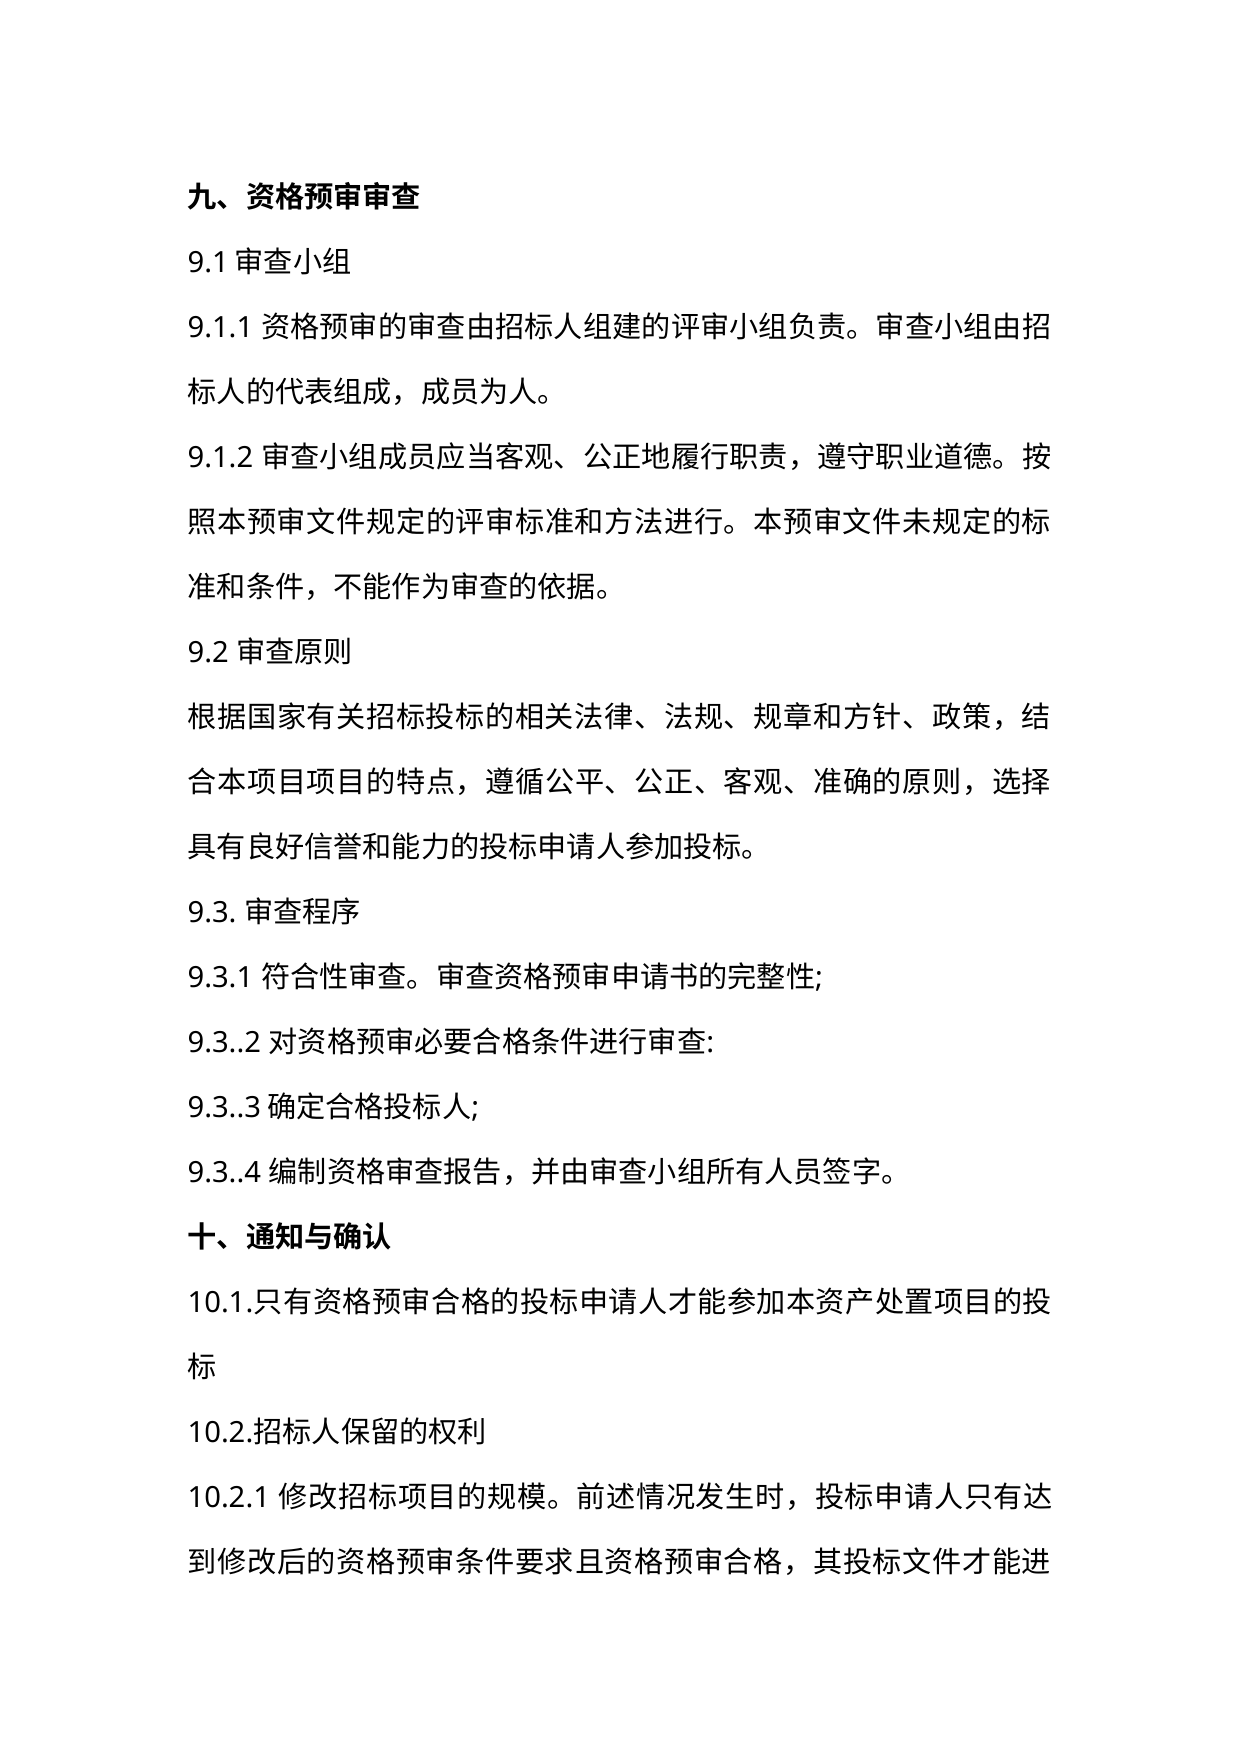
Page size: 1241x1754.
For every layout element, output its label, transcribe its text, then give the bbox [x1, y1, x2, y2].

text 9.3..4 编制资格审查报告，并由审查小组所有人员签字。 [187, 1137, 1053, 1202]
text 十、通知与确认 [187, 1202, 1053, 1267]
text 9.1.2 审查小组成员应当客观、公正地履行职责，遵守职业道德。按照本预审文件规定的评审标准和方法进行。本预审文件未规定的标准和条件，不能作为审查的依据。 [187, 422, 1053, 617]
text 10.2.招标人保留的权利 [187, 1397, 1053, 1462]
text 九、资格预审审查 [187, 162, 1053, 227]
text 10.1.只有资格预审合格的投标申请人才能参加本资产处置项目的投标 [187, 1267, 1053, 1397]
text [187, 1462, 1053, 1592]
text 根据国家有关招标投标的相关法律、法规、规章和方针、政策，结合本项目项目的特点，遵循公平、公正、客观、准确的原则，选择具有良好信誉和能力的投标申请人参加投标。 [187, 682, 1053, 877]
text 9.1.1 资格预审的审查由招标人组建的评审小组负责。审查小组由招标人的代表组成，成员为人。 [187, 292, 1053, 422]
text 9.1审查小组 [187, 227, 1053, 292]
text 9.3. 审查程序 [187, 877, 1053, 942]
text 9.3..2 对资格预审必要合格条件进行审查: [187, 1007, 1053, 1072]
text 9.2 审查原则 [187, 617, 1053, 682]
text 9.3..3确定合格投标人; [187, 1072, 1053, 1137]
text 9.3.1 符合性审查。审查资格预审申请书的完整性; [187, 942, 1053, 1007]
